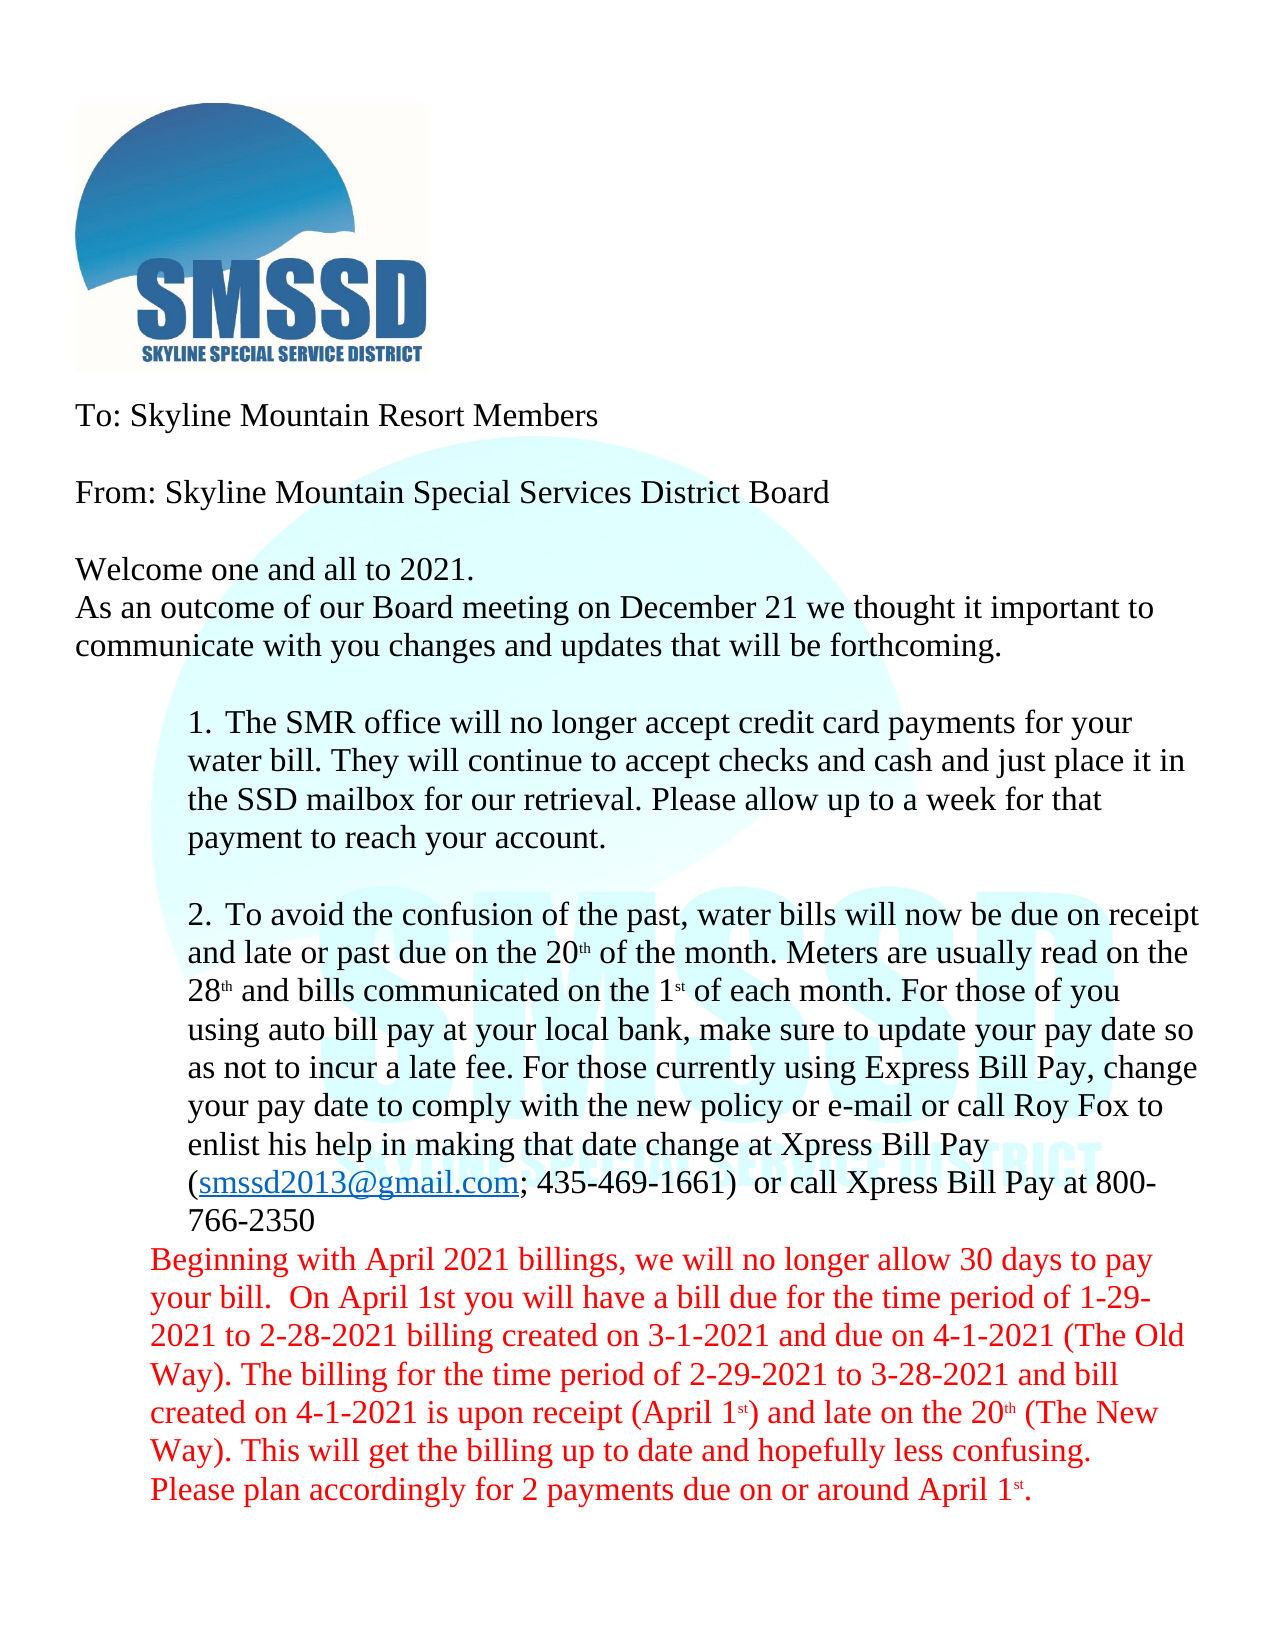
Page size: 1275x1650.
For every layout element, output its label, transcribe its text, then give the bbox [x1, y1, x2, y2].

picture [75, 103, 430, 371]
text As an outcome of our Board meeting on December 21 we thought it important to communicate with you changes and updates that will be forthcoming. [75, 587, 1200, 664]
list To avoid the confusion of the past, water bills will now be due on receipt and late or past due on the 20th of the month. Meters are usually read on the 28th and bills communicated on the 1st of each month. For those of you using auto bill pay at your local bank, make sure to update your pay date so as not to incur a late fee. For those currently using Express Bill Pay, change your pay date to comply with the new policy or e-mail or call Roy Fox to enlist his help in making that date change at Xpress Bill Pay (smssd2013@gmail.com; 435-469-1661) or call Xpress Bill Pay at 800-766-2350 [187, 894, 1200, 1239]
text Welcome one and all to 2021. [75, 549, 1200, 587]
list The SMR office will no longer accept credit card payments for your water bill. They will continue to accept checks and cash and just place it in the SSD mailbox for our retrieval. Please allow up to a week for that payment to reach your account. [187, 702, 1200, 855]
text From: Skyline Mountain Special Services District Board [75, 472, 1200, 510]
text To: Skyline Mountain Resort Members [75, 395, 1200, 434]
text Beginning with April 2021 billings, we will no longer allow 30 days to pay your bill. On April 1st you will have a bill due for the time period of 1-29-2021 to 2-28-2021 billing created on 3-1-2021 and due on 4-1-2021 (The Old Way). The billing for the time period of 2-29-2021 to 3-28-2021 and bill created on 4-1-2021 is upon receipt (April 1st) and late on the 20th (The New Way). This will get the billing up to date and hopefully less confusing. [150, 1239, 1200, 1469]
text Please plan accordingly for 2 payments due on or around April 1st. [150, 1469, 1200, 1507]
